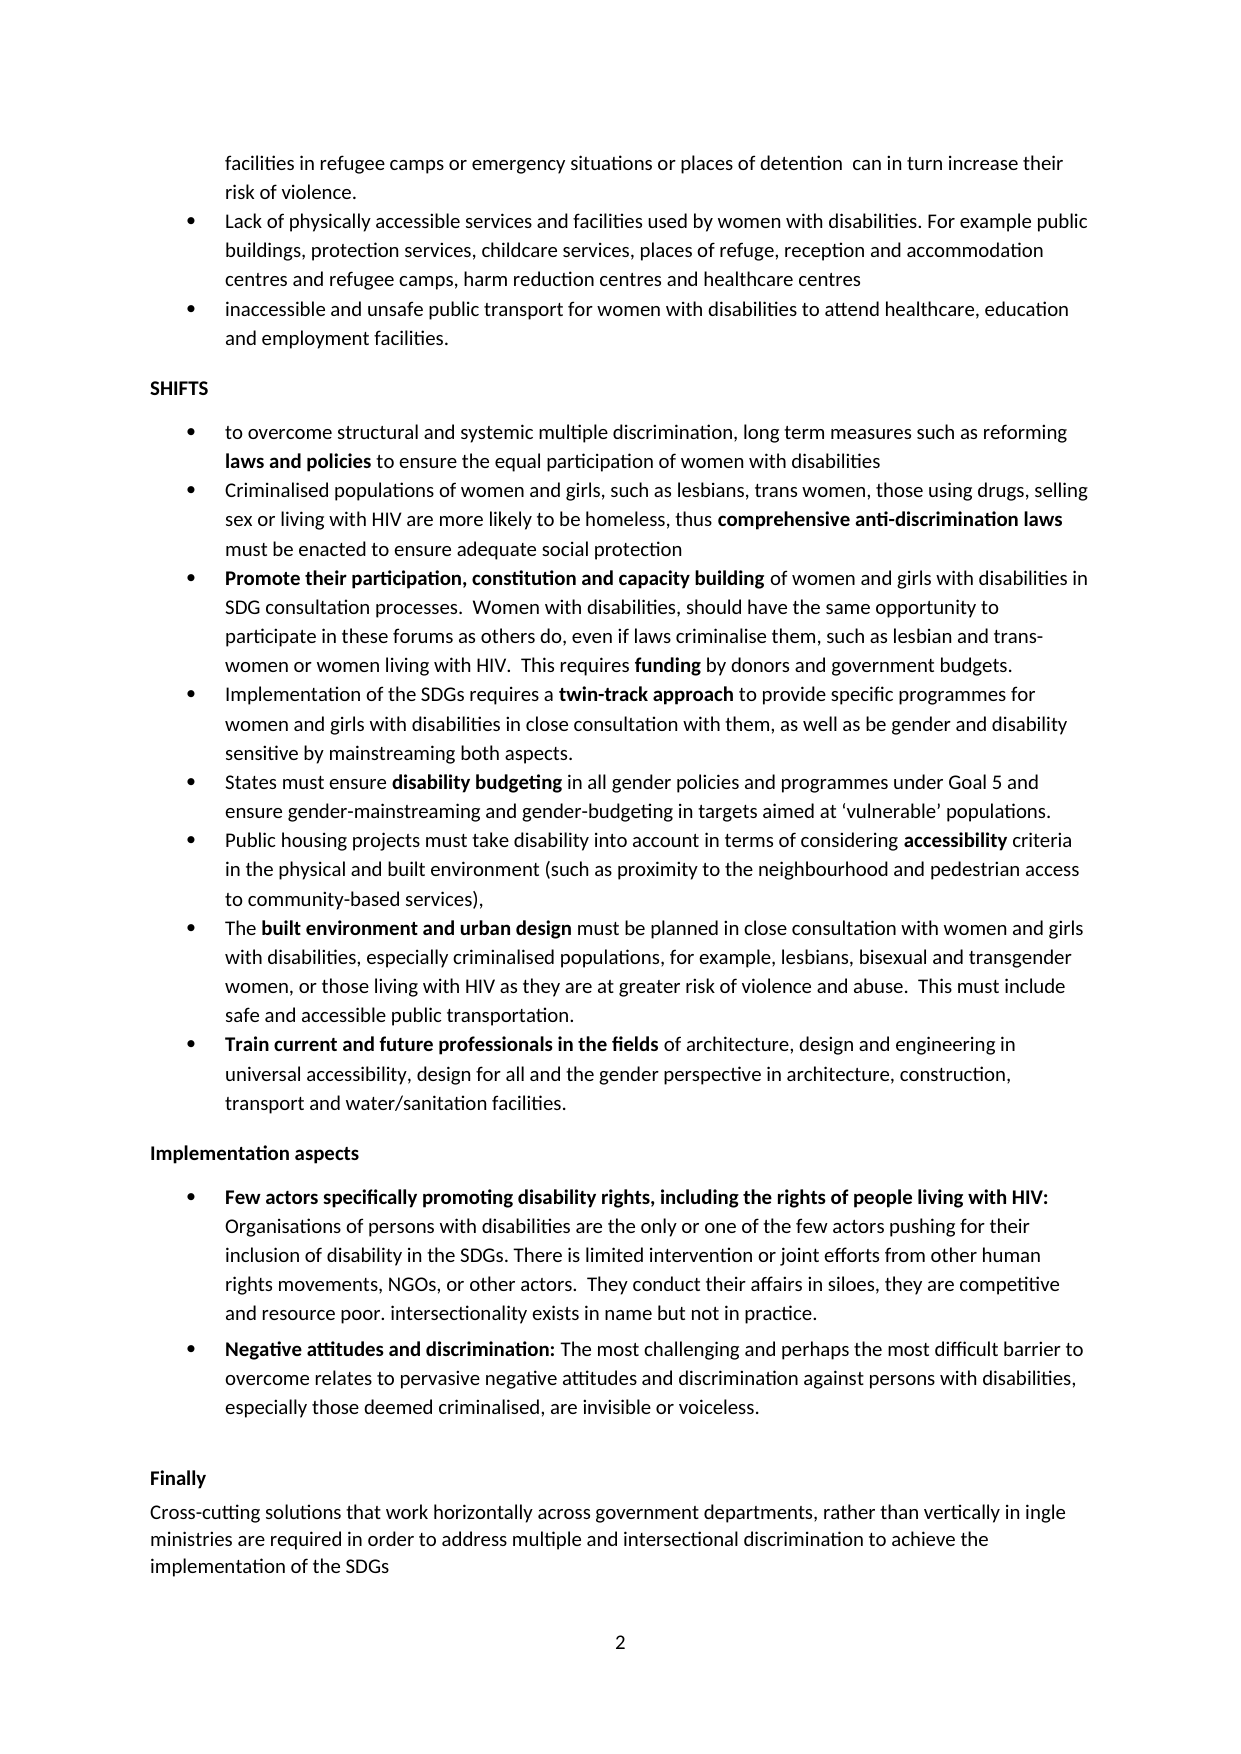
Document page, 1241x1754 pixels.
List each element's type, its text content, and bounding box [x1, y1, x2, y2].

list inaccessible and unsafe public transport for women with disabilities to attend healthcare, education and employment facilities. [187, 296, 1090, 350]
list Public housing projects must take disability into account in terms of considering accessibility criteria in the physical and built environment (such as proximity to the neighbourhood and pedestrian access to community-based services), [187, 827, 1090, 911]
list to overcome structural and systemic multiple discrimination, long term measures such as reforming laws and policies to ensure the equal participation of women with disabilities [187, 419, 1090, 474]
text SHIFTS [150, 375, 1090, 400]
list States must ensure disability budgeting in all gender policies and programmes under Goal 5 and ensure gender-mainstreaming and gender-budgeting in targets aimed at ‘vulnerable’ populations. [187, 769, 1090, 824]
list Criminalised populations of women and girls, such as lesbians, trans women, those using drugs, selling sex or living with HIV are more likely to be homeless, thus comprehensive anti-discrimination laws must be enacted to ensure adequate social protection [187, 477, 1090, 561]
list The built environment and urban design must be planned in close consultation with women and girls with disabilities, especially criminalised populations, for example, lesbians, bisexual and transgender women, or those living with HIV as they are at greater risk of violence and abuse. This must include safe and accessible public transportation. [187, 915, 1090, 1028]
list Implementation of the SDGs requires a twin-track approach to provide specific programmes for women and girls with disabilities in close consultation with them, as well as be gender and disability sensitive by mainstreaming both aspects. [187, 682, 1090, 765]
list Few actors specifically promoting disability rights, including the rights of people living with HIV: Organisations of persons with disabilities are the only or one of the few actors pushing for their inclusion of disability in the SDGs. There is limited intervention or joint efforts from other human rights movements, NGOs, or other actors. They conduct their affairs in siloes, they are competitive and resource poor. intersectionality exists in name but not in practice. [187, 1184, 1090, 1326]
list Promote their participation, constitution and capacity building of women and girls with disabilities in SDG consultation processes. Women with disabilities, should have the same opportunity to participate in these forums as others do, even if laws criminalise them, such as lesbian and trans-women or women living with HIV. This requires funding by donors and government budgets. [187, 565, 1090, 678]
list Negative attitudes and discrimination: The most challenging and perhaps the most difficult barrier to overcome relates to pervasive negative attitudes and discrimination against persons with disabilities, especially those deemed criminalised, are invisible or voiceless. [187, 1336, 1090, 1420]
text Finally [150, 1465, 1090, 1491]
list Train current and future professionals in the fields of architecture, design and engineering in universal accessibility, design for all and the gender perspective in architecture, construction, transport and water/sanitation facilities. [187, 1032, 1090, 1115]
list Lack of physically accessible services and facilities used by women with disabilities. For example public buildings, protection services, childcare services, places of refuge, reception and accommodation centres and refugee camps, harm reduction centres and healthcare centres [187, 208, 1090, 292]
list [187, 150, 1090, 204]
text Cross-cutting solutions that work horizontally across government departments, rather than vertically in ingle ministries are required in order to address multiple and intersectional discrimination to achieve the implementation of the SDGs [150, 1499, 1090, 1579]
text Implementation aspects [150, 1140, 1090, 1165]
